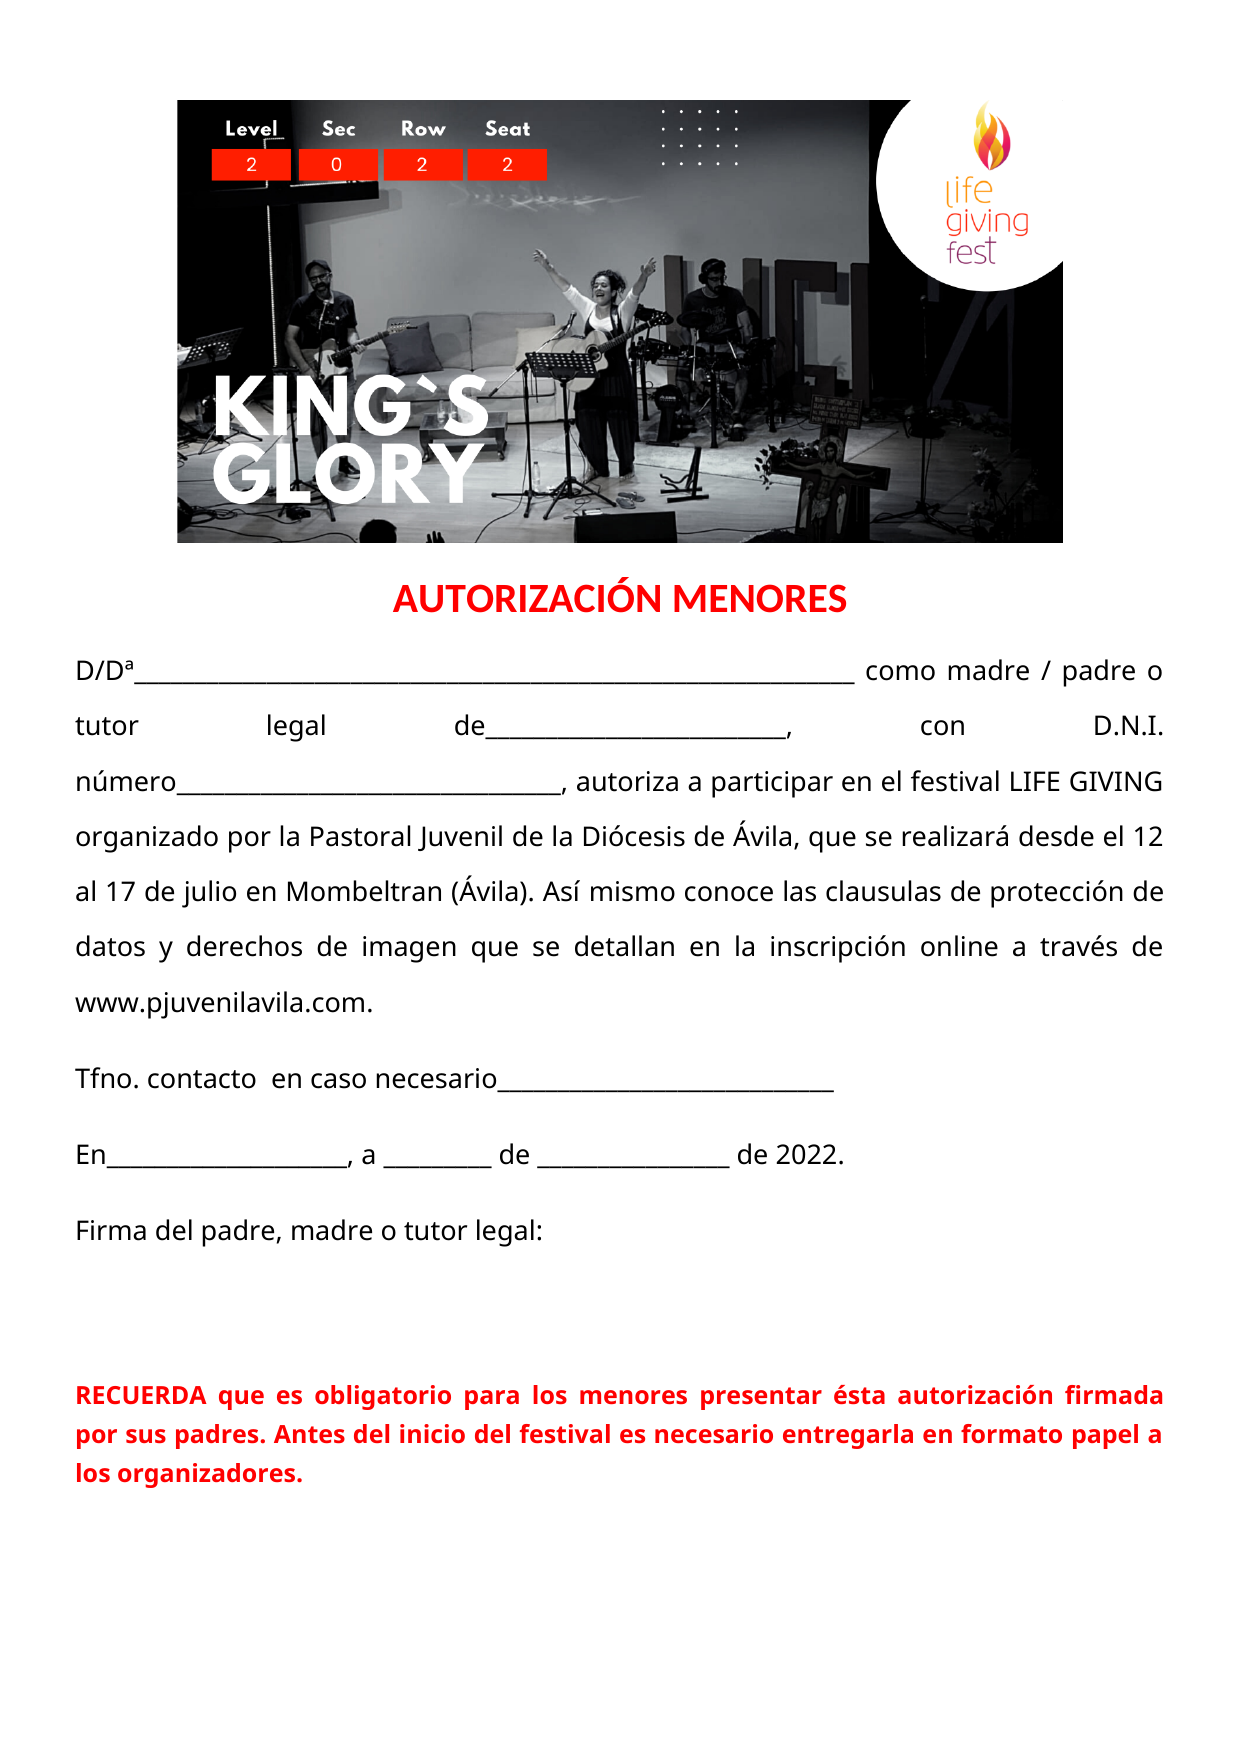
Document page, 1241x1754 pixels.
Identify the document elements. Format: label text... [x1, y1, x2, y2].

text RECUERDA que es obligatorio para los menores presentar ésta autorización firmada por sus padres. Antes del inicio del festival es necesario entregarla en formato papel a los organizadores. [75, 1378, 1165, 1490]
text Firma del padre, madre o tutor legal: [75, 1212, 1165, 1248]
text D/Dª____________________________________________________________ como madre / padre o tutor legal de_________________________, con D.N.I. número________________________________, autoriza a participar en el festival LIFE GIVING organizado por la Pastoral Juvenil de la Diócesis de Ávila, que se realizará desde el 12 al 17 de julio en Mombeltran (Ávila). Así mismo conoce las clausulas de protección de datos y derechos de imagen que se detallan en la inscripción online a través de www.pjuvenilavila.com. [75, 651, 1165, 1020]
picture [177, 100, 1063, 543]
text En____________________, a _________ de ________________ de 2022. [75, 1136, 1165, 1172]
text AUTORIZACIÓN MENORES [75, 572, 1165, 623]
text Tfno. contacto en caso necesario____________________________ [75, 1059, 1165, 1096]
